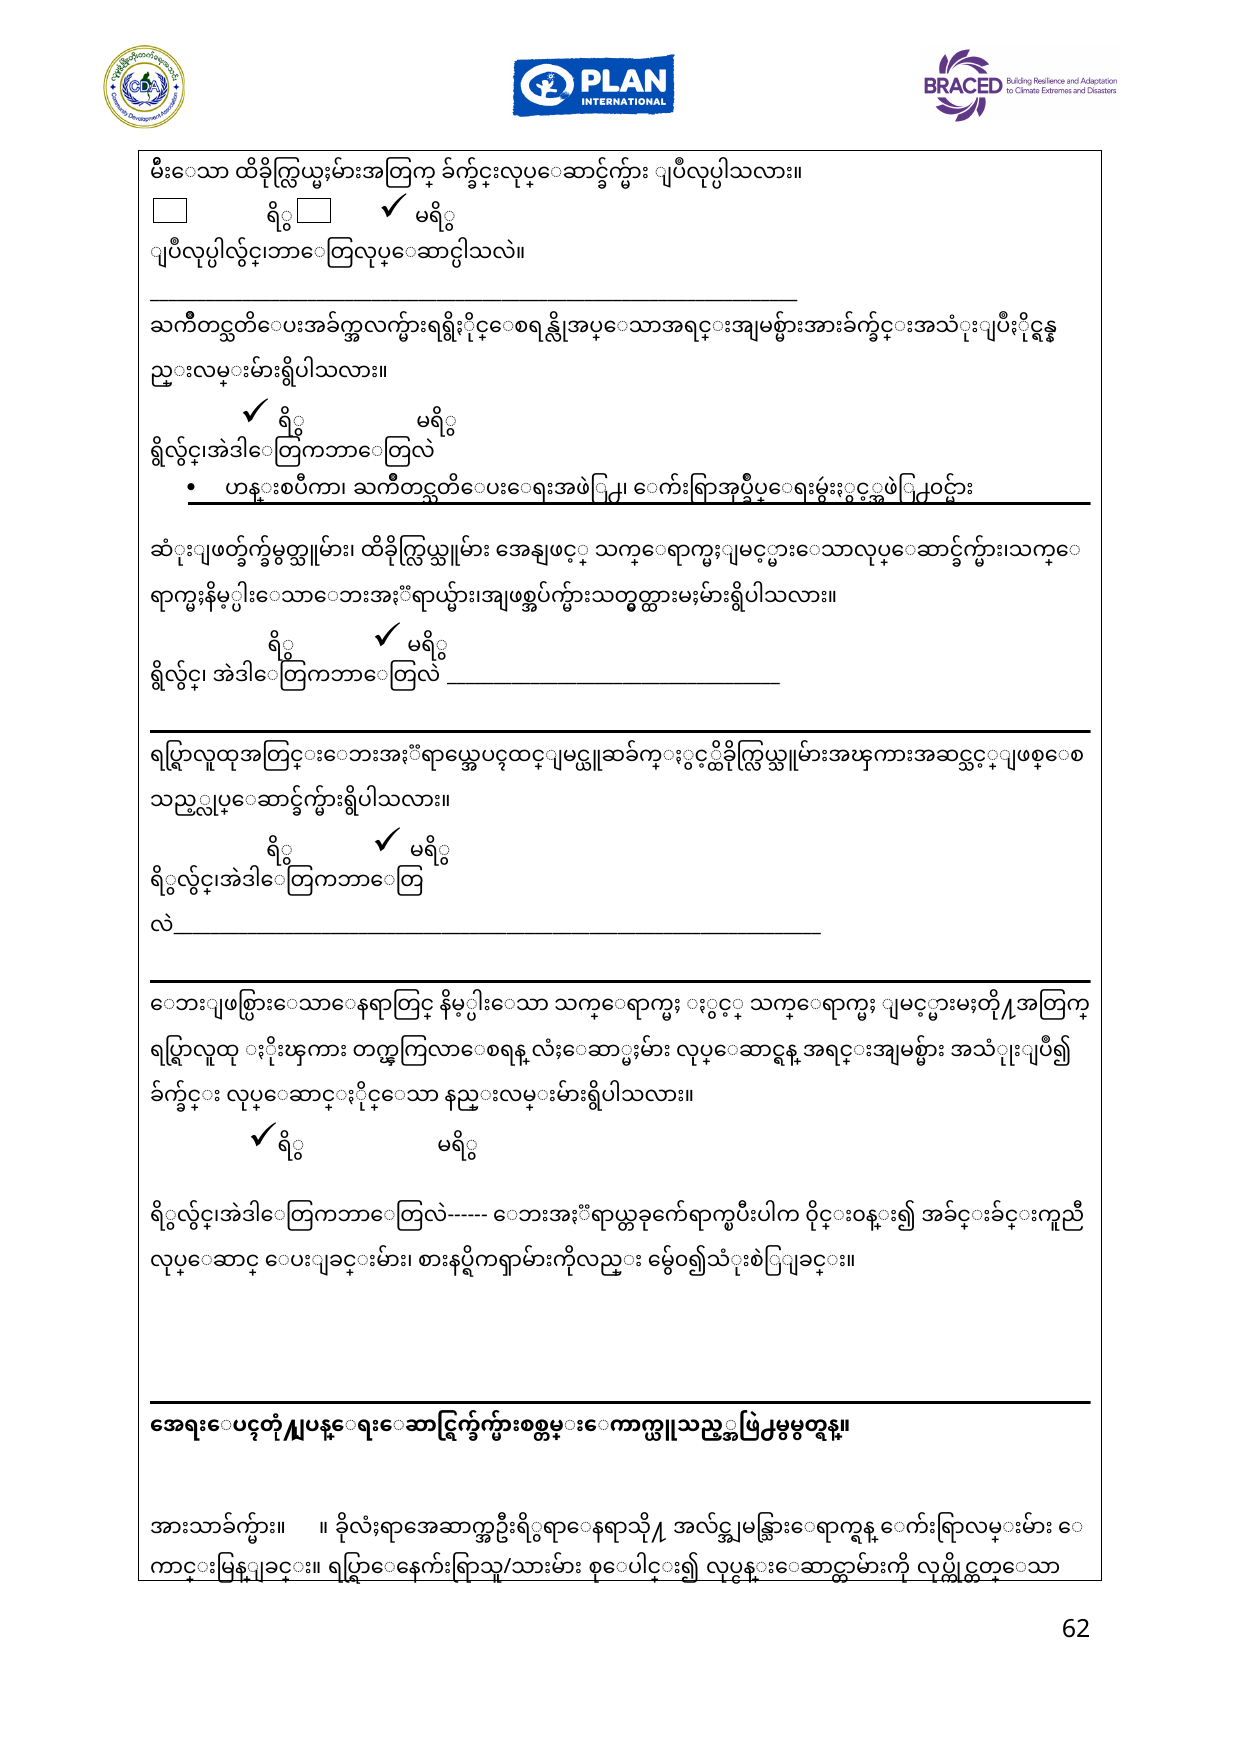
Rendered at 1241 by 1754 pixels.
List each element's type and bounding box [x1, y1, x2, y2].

picture [103, 45, 185, 129]
picture [509, 52, 678, 120]
table_cell [139, 151, 1101, 1580]
picture [920, 45, 1122, 125]
